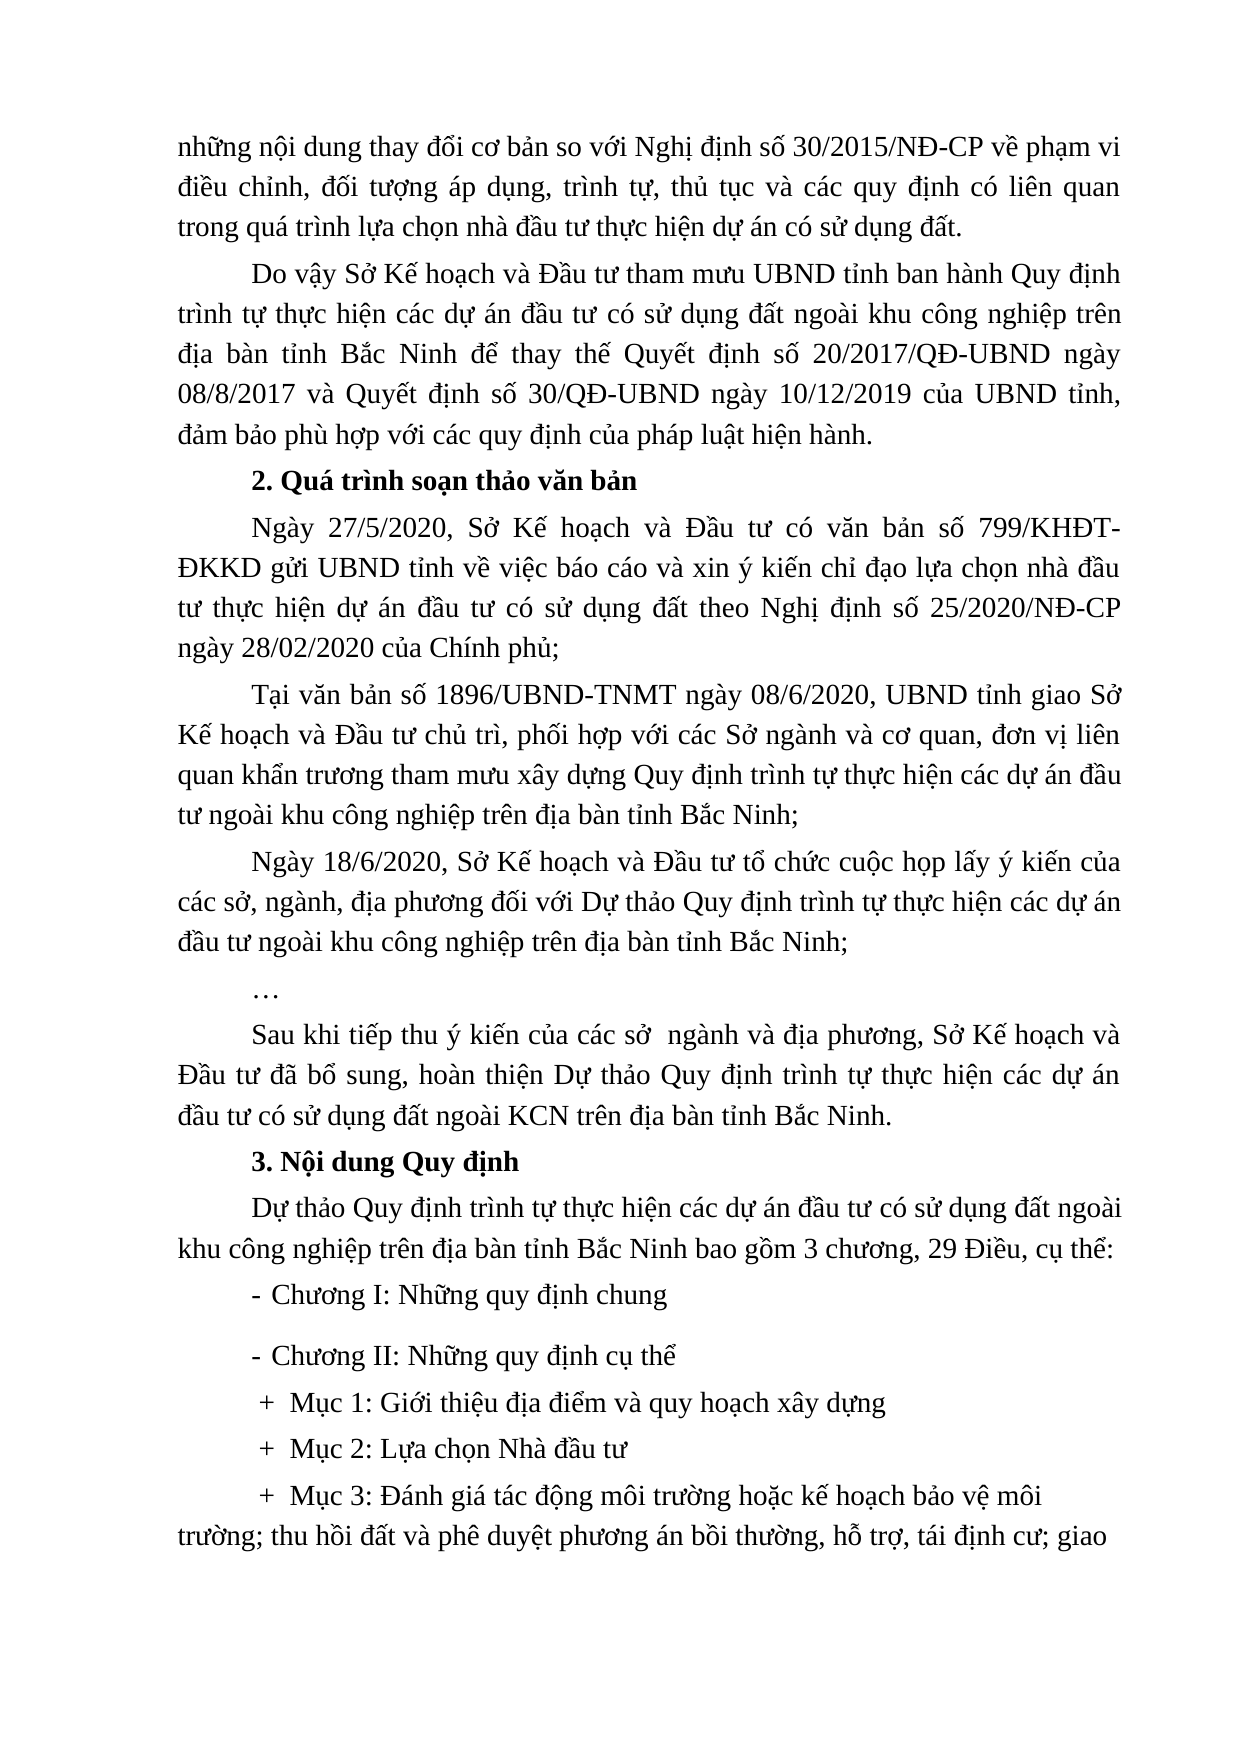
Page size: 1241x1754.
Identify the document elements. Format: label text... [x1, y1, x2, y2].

text 2. Quá trình soạn thảo văn bản [177, 463, 1122, 497]
list Chương II: Những quy định cụ thể [177, 1338, 1122, 1372]
text + Mục 2: Lựa chọn Nhà đầu tư [177, 1431, 1122, 1465]
text Do vậy Sở Kế hoạch và Đầu tư tham mưu UBND tỉnh ban hành Quy định trình tự thực hiện các dự án đầu tư có sử dụng đất ngoài khu công nghiệp trên địa bàn tỉnh Bắc Ninh để thay thế Quyết định số 20/2017/QĐ-UBND ngày 08/8/2017 và Quyết định số 30/QĐ-UBND ngày 10/12/2019 của UBND tỉnh, đảm bảo phù hợp với các quy định của pháp luật hiện hành. [177, 256, 1122, 450]
text Dự thảo Quy định trình tự thực hiện các dự án đầu tư có sử dụng đất ngoài khu công nghiệp trên địa bàn tỉnh Bắc Ninh bao gồm 3 chương, 29 Điều, cụ thể: [177, 1191, 1122, 1264]
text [177, 1478, 1122, 1551]
text + Mục 1: Giới thiệu địa điểm và quy hoạch xây dựng [177, 1385, 1122, 1418]
text Tại văn bản số 1896/UBND-TNMT ngày 08/6/2020, UBND tỉnh giao Sở Kế hoạch và Đầu tư chủ trì, phối hợp với các Sở ngành và cơ quan, đơn vị liên quan khẩn trương tham mưu xây dựng Quy định trình tự thực hiện các dự án đầu tư ngoài khu công nghiệp trên địa bàn tỉnh Bắc Ninh; [177, 677, 1122, 831]
text 3. Nội dung Quy định [177, 1144, 1122, 1178]
text Ngày 27/5/2020, Sở Kế hoạch và Đầu tư có văn bản số 799/KHĐT-ĐKKD gửi UBND tỉnh về việc báo cáo và xin ý kiến chỉ đạo lựa chọn nhà đầu tư thực hiện dự án đầu tư có sử dụng đất theo Nghị định số 25/2020/NĐ-CP ngày 28/02/2020 của Chính phủ; [177, 510, 1122, 664]
text … [177, 971, 1122, 1004]
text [177, 129, 1122, 243]
list Chương I: Những quy định chung [177, 1277, 1122, 1311]
text Ngày 18/6/2020, Sở Kế hoạch và Đầu tư tổ chức cuộc họp lấy ý kiến của các sở, ngành, địa phương đối với Dự thảo Quy định trình tự thực hiện các dự án đầu tư ngoài khu công nghiệp trên địa bàn tỉnh Bắc Ninh; [177, 844, 1122, 958]
text Sau khi tiếp thu ý kiến của các sở ngành và địa phương, Sở Kế hoạch và Đầu tư đã bổ sung, hoàn thiện Dự thảo Quy định trình tự thực hiện các dự án đầu tư có sử dụng đất ngoài KCN trên địa bàn tỉnh Bắc Ninh. [177, 1017, 1122, 1131]
